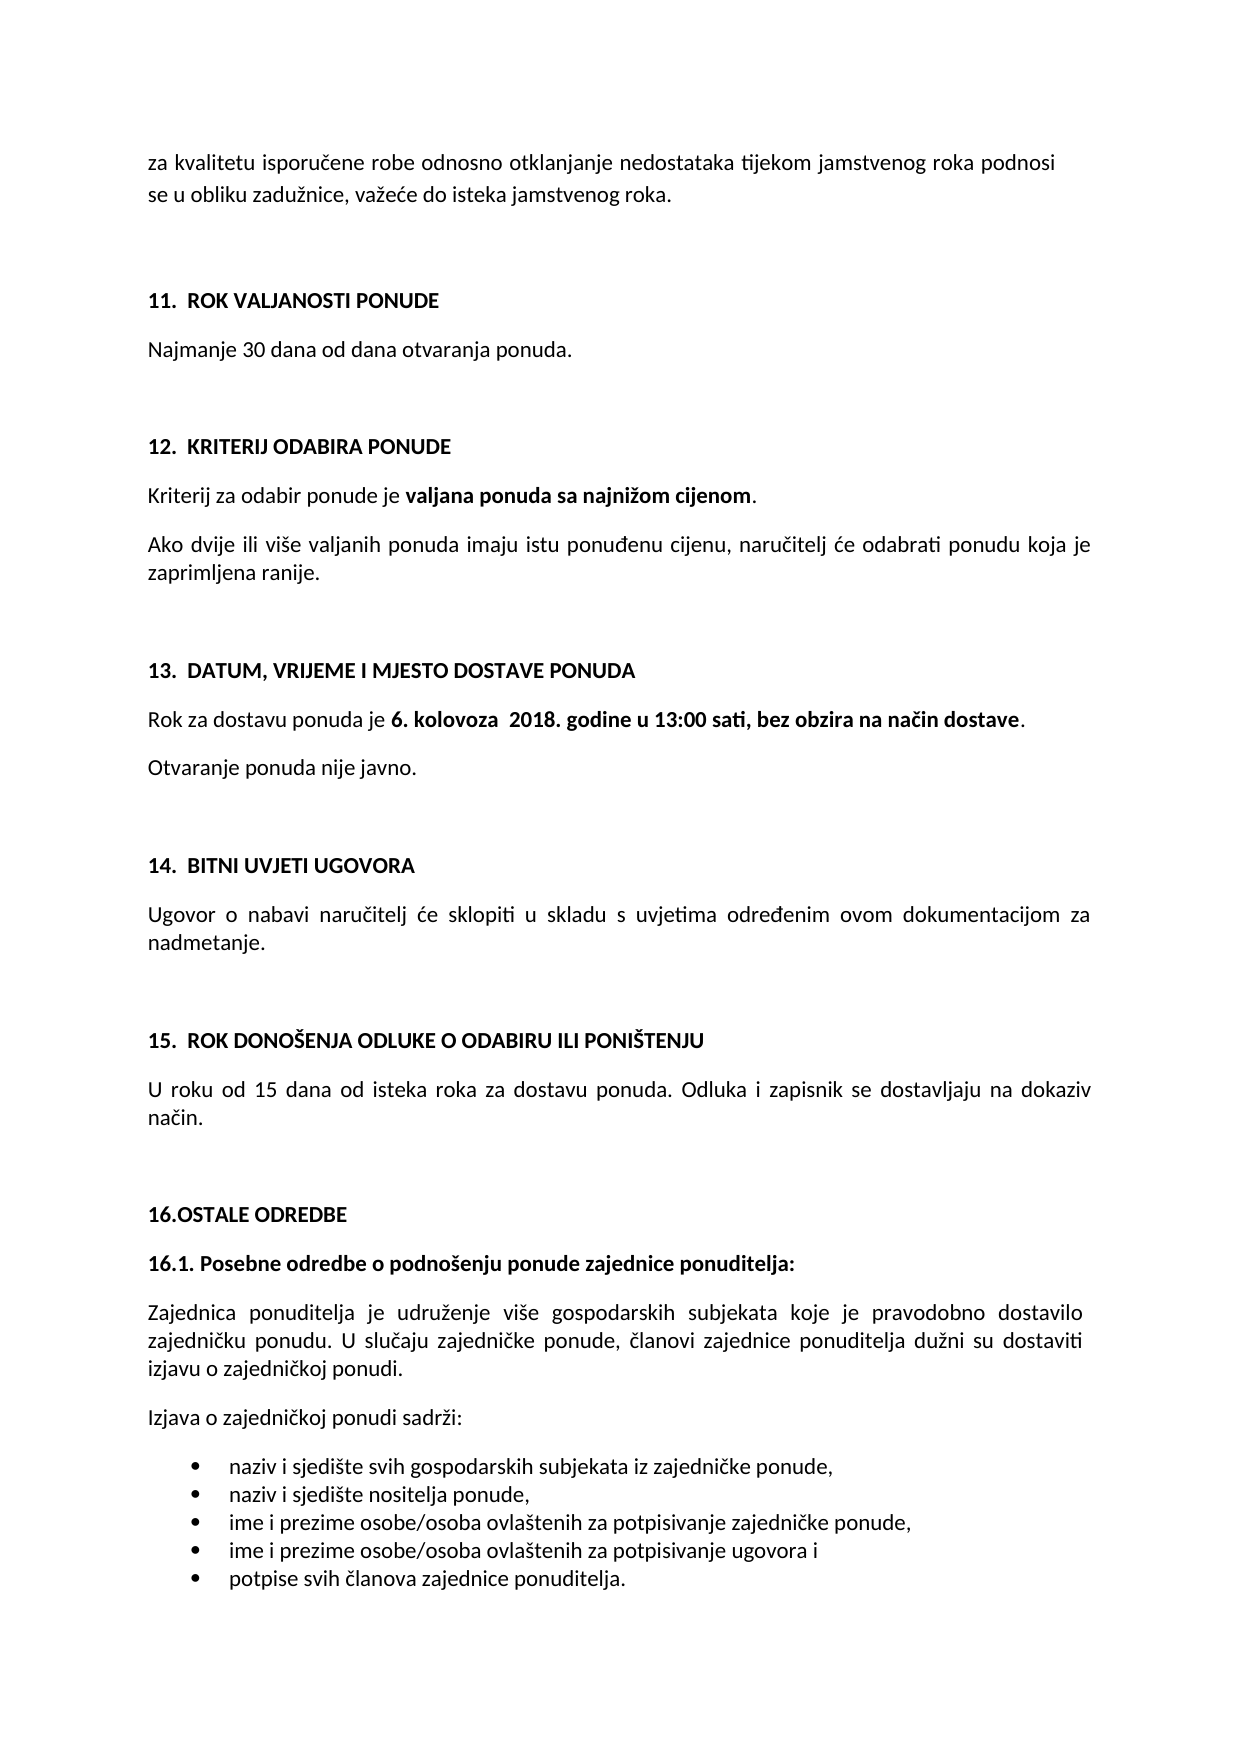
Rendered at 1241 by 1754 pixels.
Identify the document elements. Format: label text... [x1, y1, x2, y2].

text 16.OSTALE ODREDBE [148, 1200, 1085, 1228]
text 13. DATUM, VRIJEME I MJESTO DOSTAVE PONUDA [148, 656, 1093, 684]
text Ugovor o nabavi naručitelj će sklopiti u skladu s uvjetima određenim ovom dokumentacijom za nadmetanje. [148, 900, 1093, 956]
text 12. KRITERIJ ODABIRA PONUDE [148, 432, 1093, 460]
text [148, 148, 1057, 208]
text 16.1. Posebne odredbe o podnošenju ponude zajednice ponuditelja: [148, 1249, 1085, 1277]
text Ako dvije ili više valjanih ponuda imaju istu ponuđenu cijenu, naručitelj će odabrati ponudu koja je zaprimljena ranije. [148, 530, 1093, 586]
list naziv i sjedište nositelja ponude, [191, 1480, 1085, 1508]
text 11. ROK VALJANOSTI PONUDE [148, 286, 1093, 314]
text U roku od 15 dana od isteka roka za dostavu ponuda. Odluka i zapisnik se dostavljaju na dokaziv način. [148, 1075, 1093, 1131]
list potpise svih članova zajednice ponuditelja. [191, 1564, 1085, 1592]
list naziv i sjedište svih gospodarskih subjekata iz zajedničke ponude, [191, 1452, 1085, 1480]
text Najmanje 30 dana od dana otvaranja ponuda. [148, 335, 1093, 363]
text Otvaranje ponuda nije javno. [148, 753, 1093, 782]
text Rok za dostavu ponuda je 6. kolovoza 2018. godine u 13:00 sati, bez obzira na način dostave. [148, 705, 1093, 733]
text Zajednica ponuditelja je udruženje više gospodarskih subjekata koje je pravodobno dostavilo zajedničku ponudu. U slučaju zajedničke ponude, članovi zajednice ponuditelja dužni su dostaviti izjavu o zajedničkoj ponudi. [148, 1298, 1085, 1382]
text 15. ROK DONOŠENJA ODLUKE O ODABIRU ILI PONIŠTENJU [148, 1026, 1093, 1054]
text 14. BITNI UVJETI UGOVORA [148, 851, 1093, 879]
text Kriterij za odabir ponude je valjana ponuda sa najnižom cijenom. [148, 481, 1093, 509]
list ime i prezime osobe/osoba ovlaštenih za potpisivanje zajedničke ponude, [191, 1508, 1085, 1536]
text Izjava o zajedničkoj ponudi sadrži: [148, 1403, 1085, 1431]
list ime i prezime osobe/osoba ovlaštenih za potpisivanje ugovora i [191, 1536, 1085, 1564]
